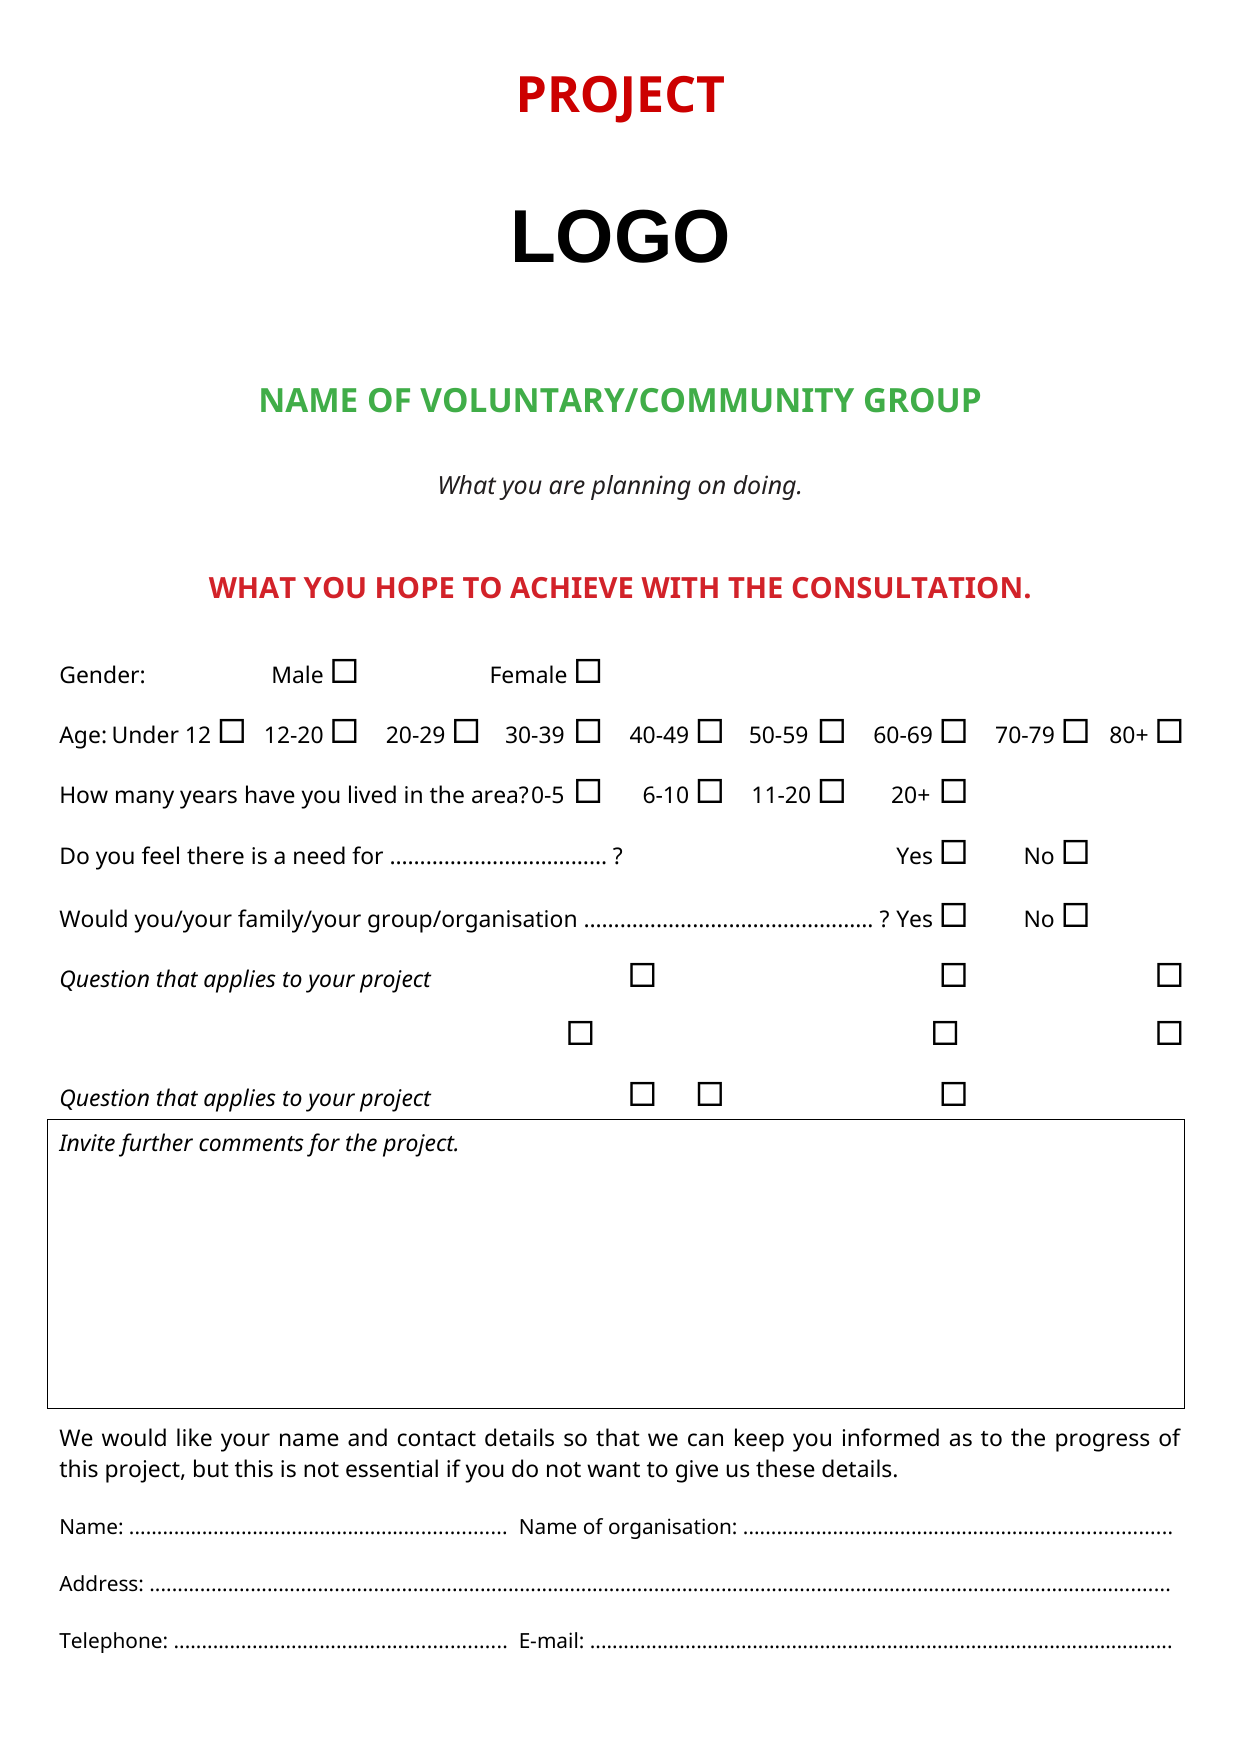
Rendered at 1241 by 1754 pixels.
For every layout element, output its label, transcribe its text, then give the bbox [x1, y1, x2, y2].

text WHAT YOU HOPE TO ACHIEVE WITH THE CONSULTATION. [59, 567, 1181, 607]
text NAME OF VOLUNTARY/COMMUNITY GROUP [59, 377, 1181, 423]
text What you are planning on doing. [59, 468, 1181, 502]
text LOGO [59, 192, 1181, 278]
table_header Invite further comments for the project. [48, 1120, 1184, 1408]
text Would you/your family/your group/organisation ………………………………………… ? Yes No [59, 902, 1181, 934]
text Question that applies to your project [59, 1081, 1181, 1113]
text PROJECT [59, 59, 1181, 127]
text Name: Name of organisation: [59, 1512, 1181, 1541]
text Do you feel there is a need for ……………………………… ? Yes No [59, 839, 1181, 871]
text Telephone: E-mail: [59, 1626, 1181, 1654]
text Age: Under 12 12-20 20-29 30-39 40-49 50-59 60-69 70-79 80+ [59, 719, 1181, 751]
text We would like your name and contact details so that we can keep you informed as to the progress of this project, but this is not essential if you do not want to give us these details. [59, 1421, 1181, 1484]
text Address: [59, 1569, 1181, 1598]
text Gender: Male Female [59, 659, 1181, 691]
text How many years have you lived in the area? 0-5 6-10 11-20 20+ [59, 779, 1181, 811]
text Question that applies to your project [59, 963, 1181, 994]
